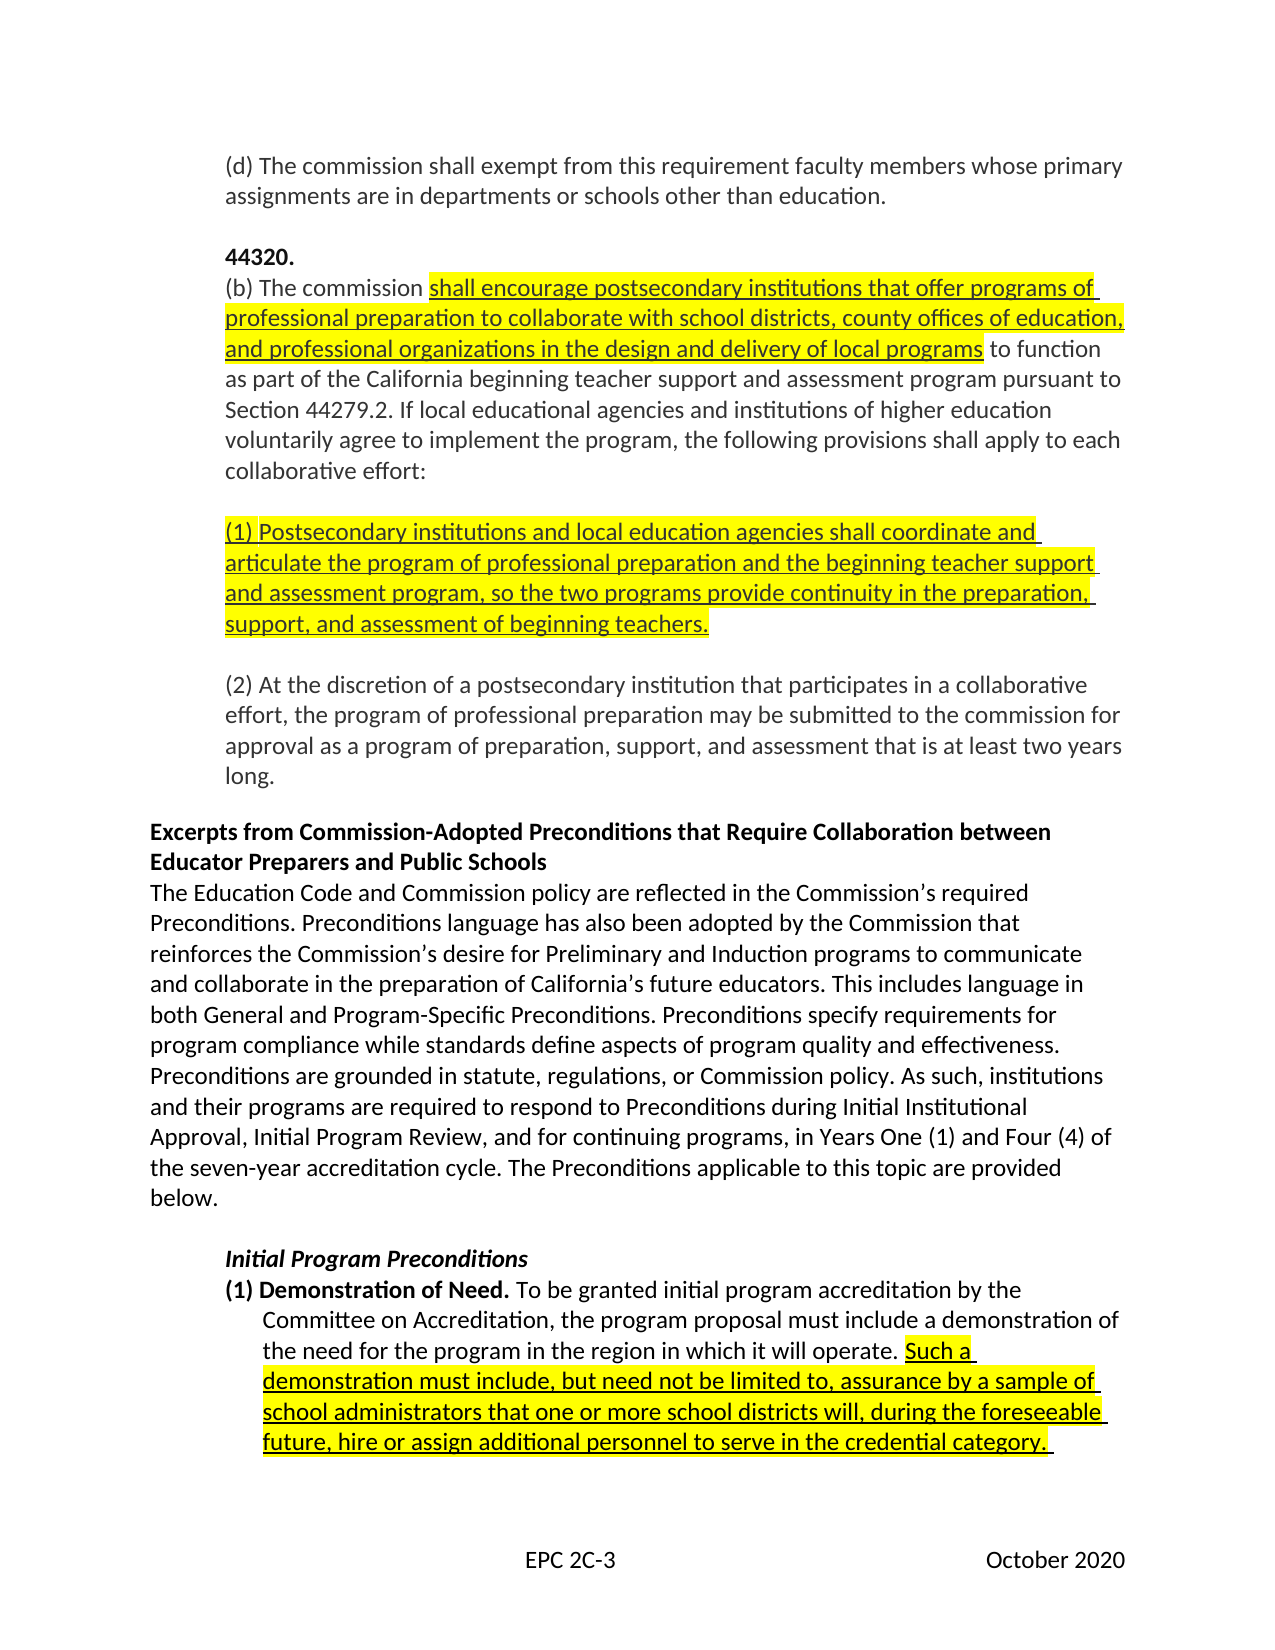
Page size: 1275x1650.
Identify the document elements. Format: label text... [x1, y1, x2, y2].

subtitle 44320. [225, 242, 1125, 272]
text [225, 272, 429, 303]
text (1) Postsecondary institutions and local education agencies shall coordinate and articulate the program of professional preparation and the beginning teacher support and assessment program, so the two programs provide continuity in the preparation, support, and assessment of beginning teachers. [709, 516, 1125, 638]
text The Education Code and Commission policy are reflected in the Commission’s required Preconditions. Preconditions language has also been adopted by the Commission that reinforces the Commission’s desire for Preliminary and Induction programs to communicate and collaborate in the preparation of California’s future educators. This includes language in both General and Program-Specific Preconditions. Preconditions specify requirements for program compliance while standards define aspects of program quality and effectiveness. Preconditions are grounded in statute, regulations, or Commission policy. As such, institutions and their programs are required to respond to Preconditions during Initial Institutional Approval, Initial Program Review, and for continuing programs, in Years One (1) and Four (4) of the seven-year accreditation cycle. The Preconditions applicable to this topic are provided below. [150, 877, 1125, 1213]
subtitle Excerpts from Commission-Adopted Preconditions that Require Collaboration between Educator Preparers and Public Schools [150, 816, 1125, 877]
subtitle Initial Program Preconditions [225, 1243, 1125, 1274]
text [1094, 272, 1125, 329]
text (d) The commission shall exempt from this requirement faculty members whose primary assignments are in departments or schools other than education. [225, 150, 1125, 211]
text (2) At the discretion of a postsecondary institution that participates in a collaborative effort, the program of professional preparation may be submitted to the commission for approval as a program of preparation, support, and assessment that is at least two years long. [225, 669, 1125, 791]
text (1) Demonstration of Need. To be granted initial program accreditation by the Committee on Accreditation, the program proposal must include a demonstration of the need for the program in the region in which it will operate. Such a demonstration must include, but need not be limited to, assurance by a sample of school administrators that one or more school districts will, during the foreseeable future, hire or assign additional personnel to serve in the credential category. [225, 1274, 1125, 1457]
text (b) The commission shall encourage postsecondary institutions that offer programs of professional preparation to collaborate with school districts, county offices of education, and professional organizations in the design and delivery of local programs to function as part of the California beginning teacher support and assessment program pursuant to Section 44279.2. If local educational agencies and institutions of higher education voluntarily agree to implement the program, the following provisions shall apply to each collaborative effort: [225, 330, 1125, 486]
